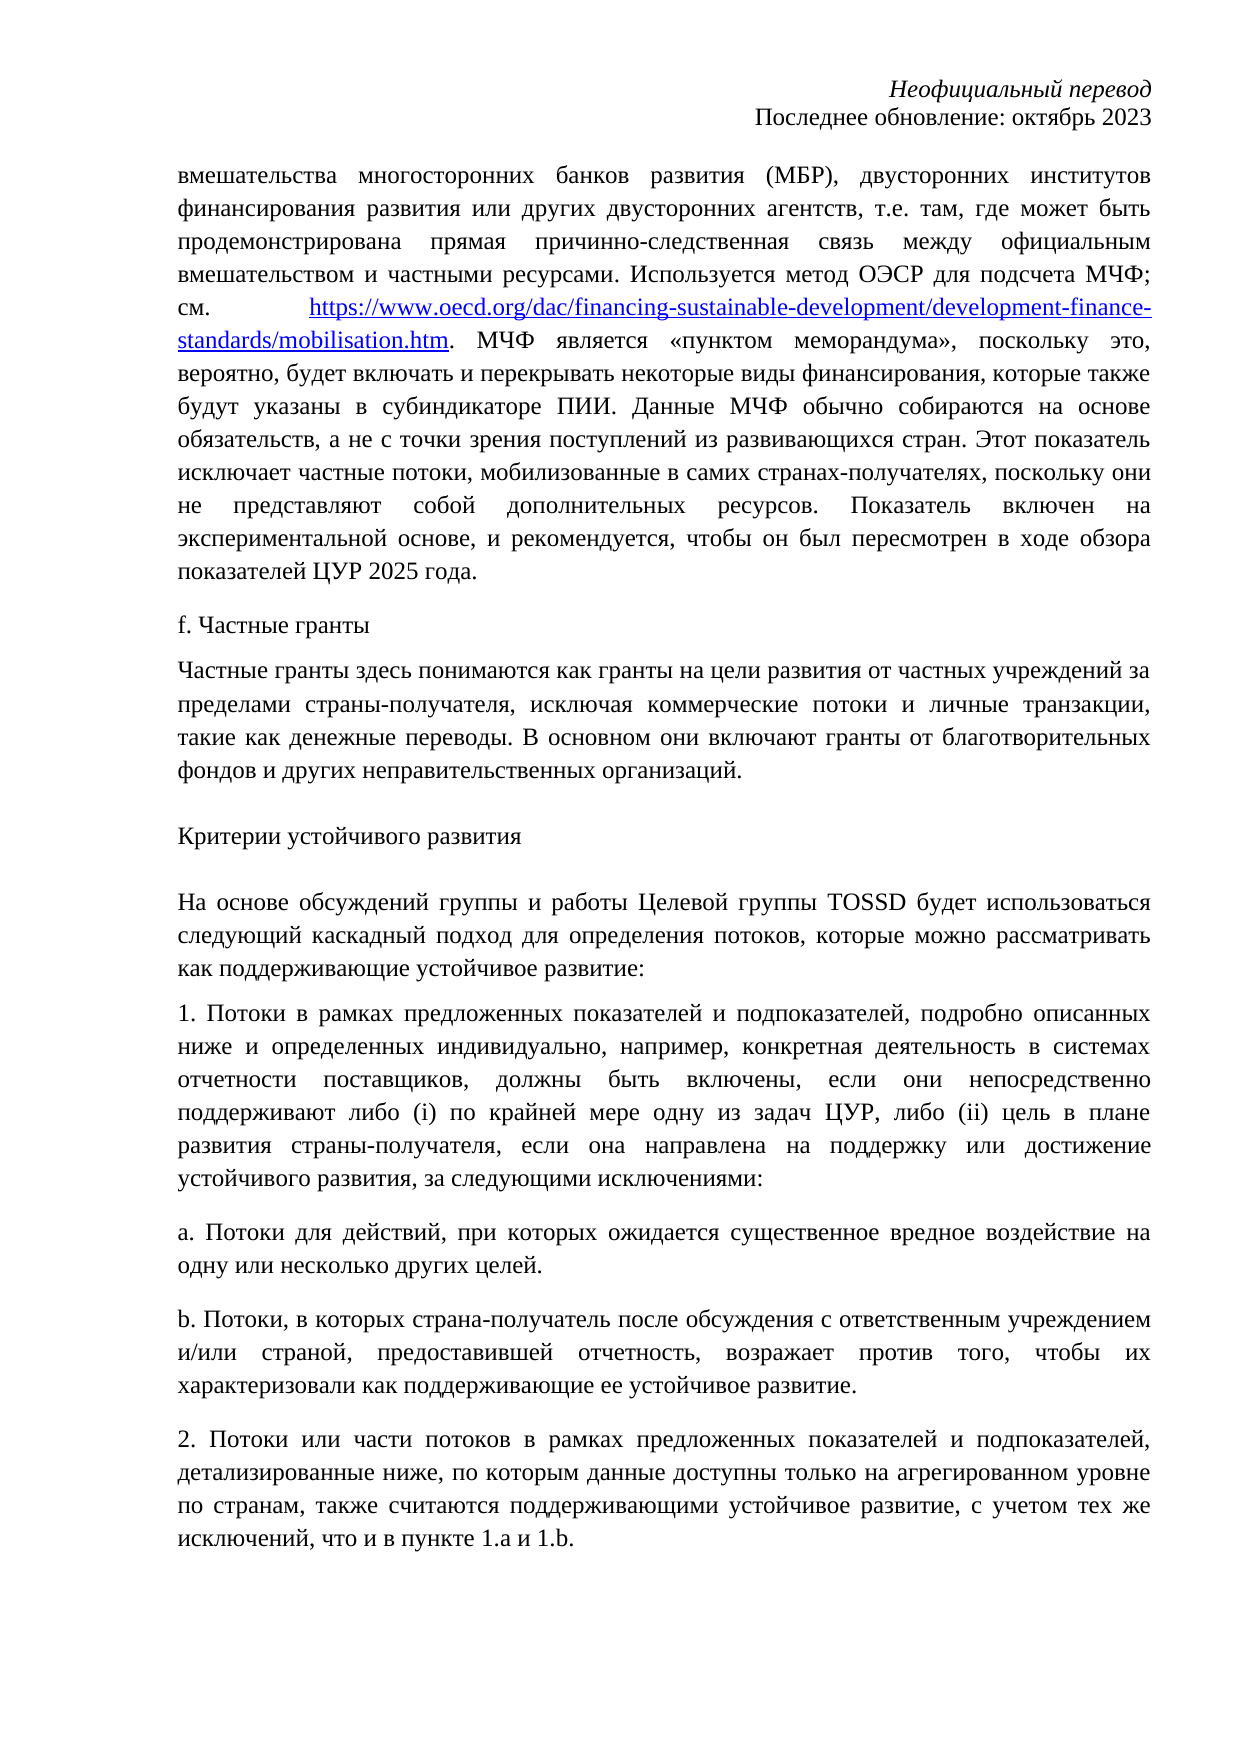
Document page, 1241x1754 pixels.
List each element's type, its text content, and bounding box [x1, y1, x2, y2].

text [177, 160, 1152, 585]
text 1. Потоки в рамках предложенных показателей и подпоказателей, подробно описанных ниже и определенных индивидуально, например, конкретная деятельность в системах отчетности поставщиков, должны быть включены, если они непосредственно поддерживают либо (i) по крайней мере одну из задач ЦУР, либо (ii) цель в плане развития страны-получателя, если она направлена ​​на поддержку или достижение устойчивого развития, за следующими исключениями: [177, 998, 1152, 1192]
text Частные гранты здесь понимаются как гранты на цели развития от частных учреждений за пределами страны-получателя, исключая коммерческие потоки и личные транзакции, такие как денежные переводы. В основном они включают гранты от благотворительных фондов и других неправительственных организаций. [177, 656, 1152, 783]
text Критерии устойчивого развития [177, 821, 1152, 849]
text 2. Потоки или части потоков в рамках предложенных показателей и подпоказателей, детализированные ниже, по которым данные доступны только на агрегированном уровне по странам, также считаются поддерживающими устойчивое развитие, с учетом тех же исключений, что и в пункте 1.a и 1.b. [177, 1424, 1152, 1552]
text f. Частные гранты [177, 610, 1152, 639]
text a. Потоки для действий, при которых ожидается существенное вредное воздействие на одну или несколько других целей. [177, 1217, 1152, 1279]
text b. Потоки, в которых страна-получатель после обсуждения с ответственным учреждением и/или страной, предоставившей отчетность, возражает против того, чтобы их характеризовали как поддерживающие ее устойчивое развитие. [177, 1304, 1152, 1399]
text На основе обсуждений группы и работы Целевой группы TOSSD будет использоваться следующий каскадный подход для определения потоков, которые можно рассматривать как поддерживающие устойчивое развитие: [177, 887, 1152, 982]
